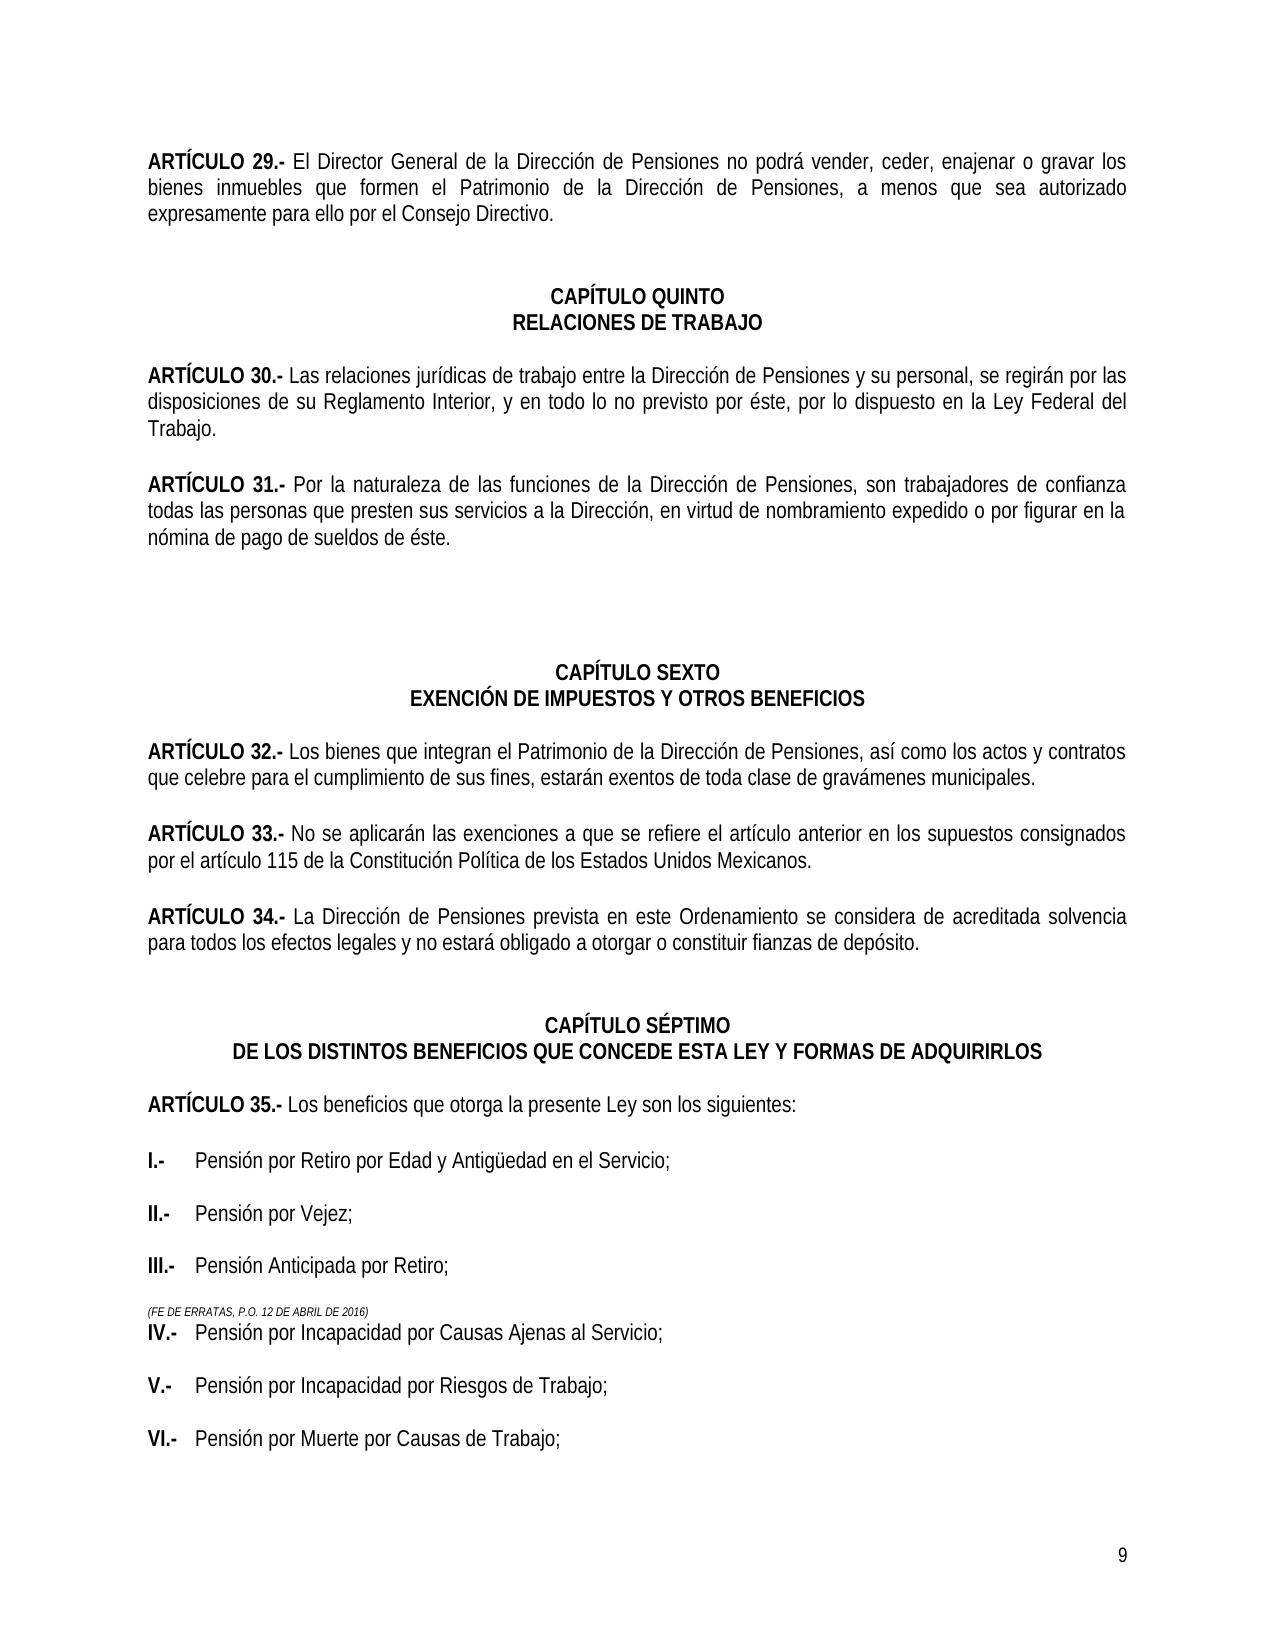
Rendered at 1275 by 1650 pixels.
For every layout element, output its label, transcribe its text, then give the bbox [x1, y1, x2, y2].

text ARTÍCULO 29.- El Director General de la Dirección de Pensiones no podrá vender, ceder, enajenar o gravar los bienes inmuebles que formen el Patrimonio de la Dirección de Pensiones, a menos que sea autorizado expresamente para ello por el Consejo Directivo. [148, 148, 1127, 227]
text DE LOS DISTINTOS BENEFICIOS QUE CONCEDE ESTA LEY Y FORMAS DE ADQUIRIRLOS [148, 1038, 1127, 1064]
text II.- Pensión por Vejez; [148, 1199, 1127, 1226]
text ARTÍCULO 31.- Por la naturaleza de las funciones de la Dirección de Pensiones, son trabajadores de confianza todas las personas que presten sus servicios a la Dirección, en virtud de nombramiento expedido o por figurar en la nómina de pago de sueldos de éste. [148, 471, 1127, 550]
text ARTÍCULO 32.- Los bienes que integran el Patrimonio de la Dirección de Pensiones, así como los actos y contratos que celebre para el cumplimiento de sus fines, estarán exentos de toda clase de gravámenes municipales. [148, 738, 1127, 791]
text (FE DE ERRATAS, P.O. 12 DE ABRIL DE 2016) [148, 1305, 1127, 1319]
text CAPÍTULO QUINTO [148, 283, 1127, 309]
text RELACIONES DE TRABAJO [148, 309, 1127, 336]
text ARTÍCULO 35.- Los beneficios que otorga la presente Ley son los siguientes: [148, 1091, 1127, 1117]
text ARTÍCULO 34.- La Dirección de Pensiones prevista en este Ordenamiento se considera de acreditada solvencia para todos los efectos legales y no estará obligado a otorgar o constituir fianzas de depósito. [148, 903, 1127, 956]
text EXENCIÓN DE IMPUESTOS Y OTROS BENEFICIOS [148, 685, 1127, 711]
text V.- Pensión por Incapacidad por Riesgos de Trabajo; [148, 1372, 1127, 1398]
text ARTÍCULO 30.- Las relaciones jurídicas de trabajo entre la Dirección de Pensiones y su personal, se regirán por las disposiciones de su Reglamento Interior, y en todo lo no previsto por éste, por lo dispuesto en la Ley Federal del Trabajo. [148, 362, 1127, 441]
text CAPÍTULO SEXTO [148, 659, 1127, 685]
text I.- Pensión por Retiro por Edad y Antigüedad en el Servicio; [148, 1147, 1127, 1173]
text ARTÍCULO 33.- No se aplicarán las exenciones a que se refiere el artículo anterior en los supuestos consignados por el artículo 115 de la Constitución Política de los Estados Unidos Mexicanos. [148, 820, 1127, 873]
text CAPÍTULO SÉPTIMO [148, 1012, 1127, 1038]
text III.- Pensión Anticipada por Retiro; [148, 1252, 1127, 1279]
text IV.- Pensión por Incapacidad por Causas Ajenas al Servicio; [148, 1319, 1127, 1346]
text VI.- Pensión por Muerte por Causas de Trabajo; [148, 1425, 1127, 1451]
